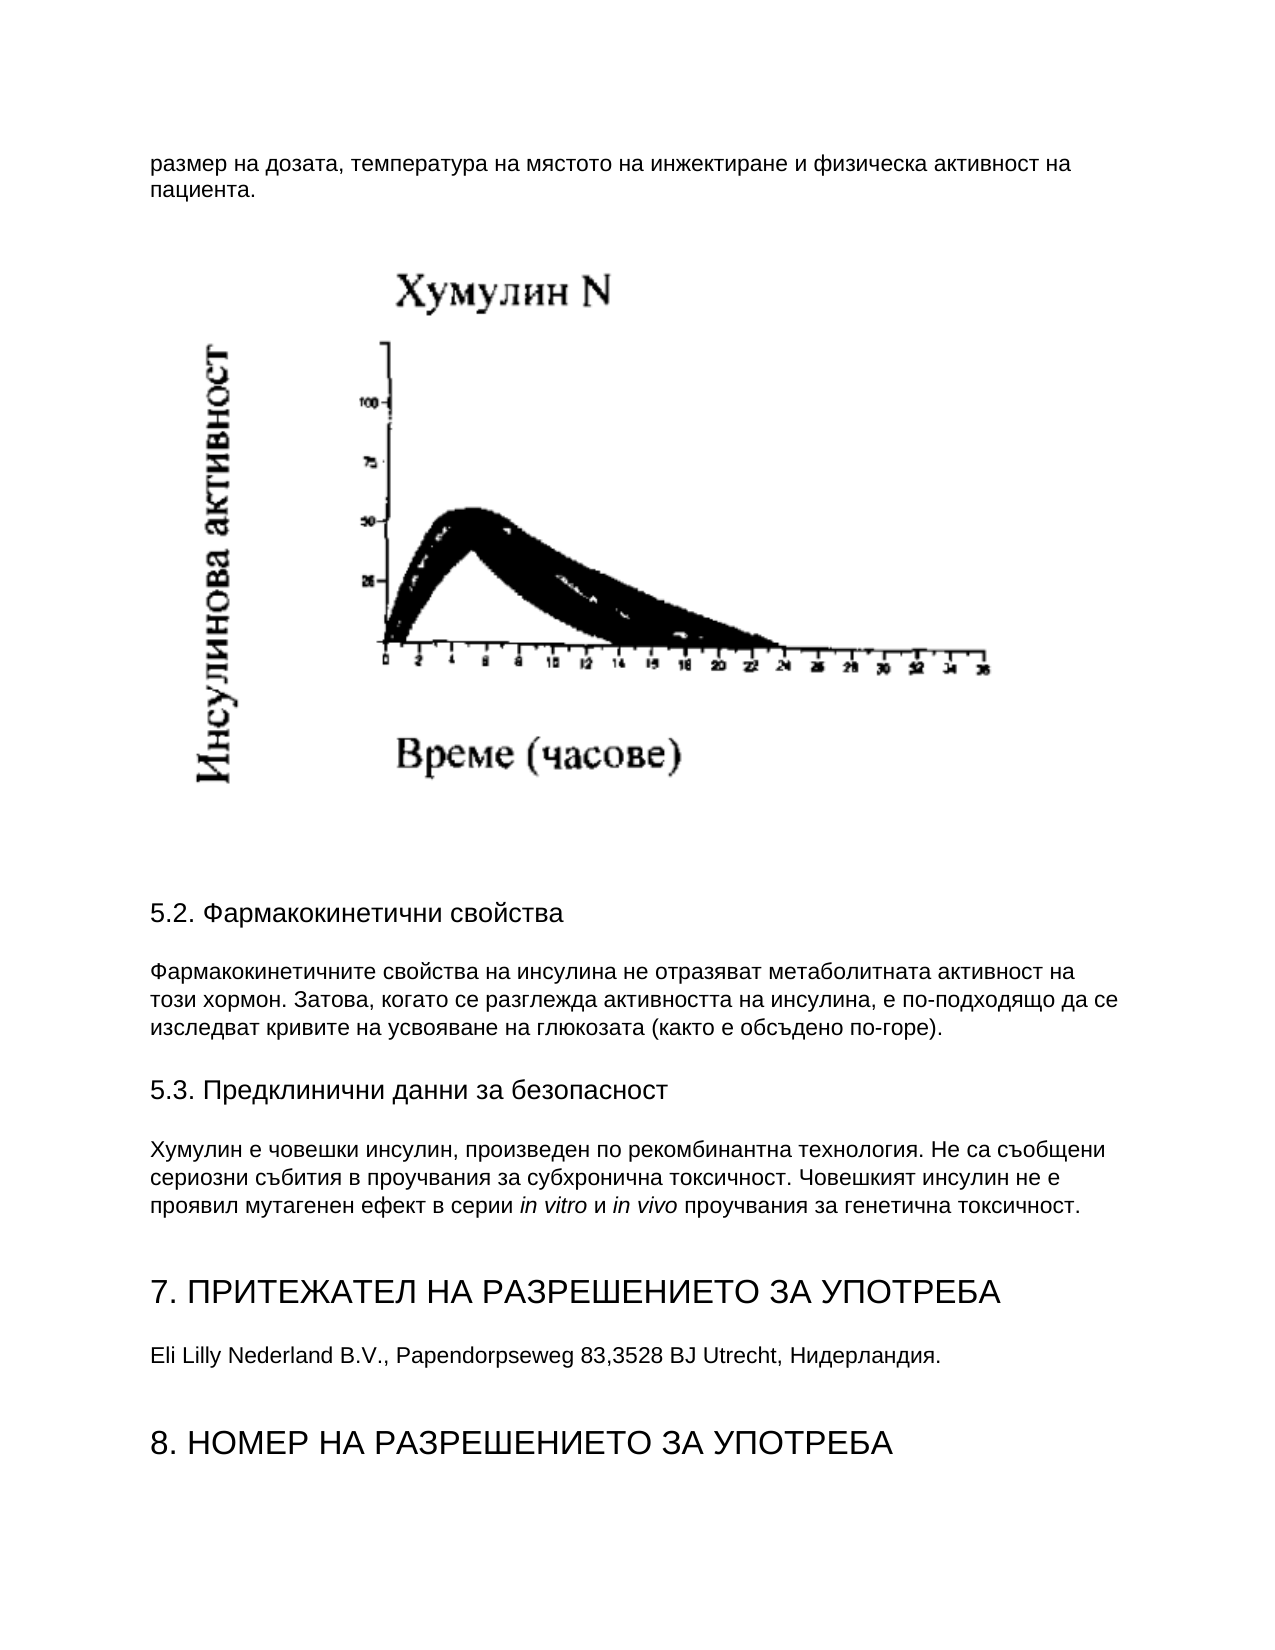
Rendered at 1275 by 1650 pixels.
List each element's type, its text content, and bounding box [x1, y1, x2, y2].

subtitle 5.2. Фармакокинетични свойства [150, 897, 1125, 928]
subtitle 5.3. Предклинични данни за безопасност [150, 1074, 1125, 1105]
text Eli Lilly Nederland B.V., Papendorpseweg 83,3528 BJ Utrecht, Нидерландия. [150, 1342, 1125, 1368]
subtitle 8. НОМЕР НА РАЗРЕШЕНИЕТО ЗА УПОТРЕБА [150, 1423, 1125, 1461]
text Хумулин е човешки инсулин, произведен по рекомбинантна технология. Не са съобщени сериозни събития в проучвания за субхронична токсичност. Човешкият инсулин не е проявил мутагенен ефект в серии in vitro и in vivo проучвания за генетична токсичност. [150, 1136, 1125, 1218]
text Фармакокинетичните свойства на инсулина не отразяват метаболитната активност на този хормон. Затова, когато се разглежда активността на инсулина, е по-подходящо да се изследват кривите на усвояване на глюкозата (както е обсъдено по-горе). [150, 958, 1125, 1041]
subtitle 7. ПРИТЕЖАТЕЛ НА РАЗРЕШЕНИЕТО ЗА УПОТРЕБА [150, 1272, 1125, 1311]
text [150, 150, 1125, 203]
picture [150, 229, 1029, 812]
